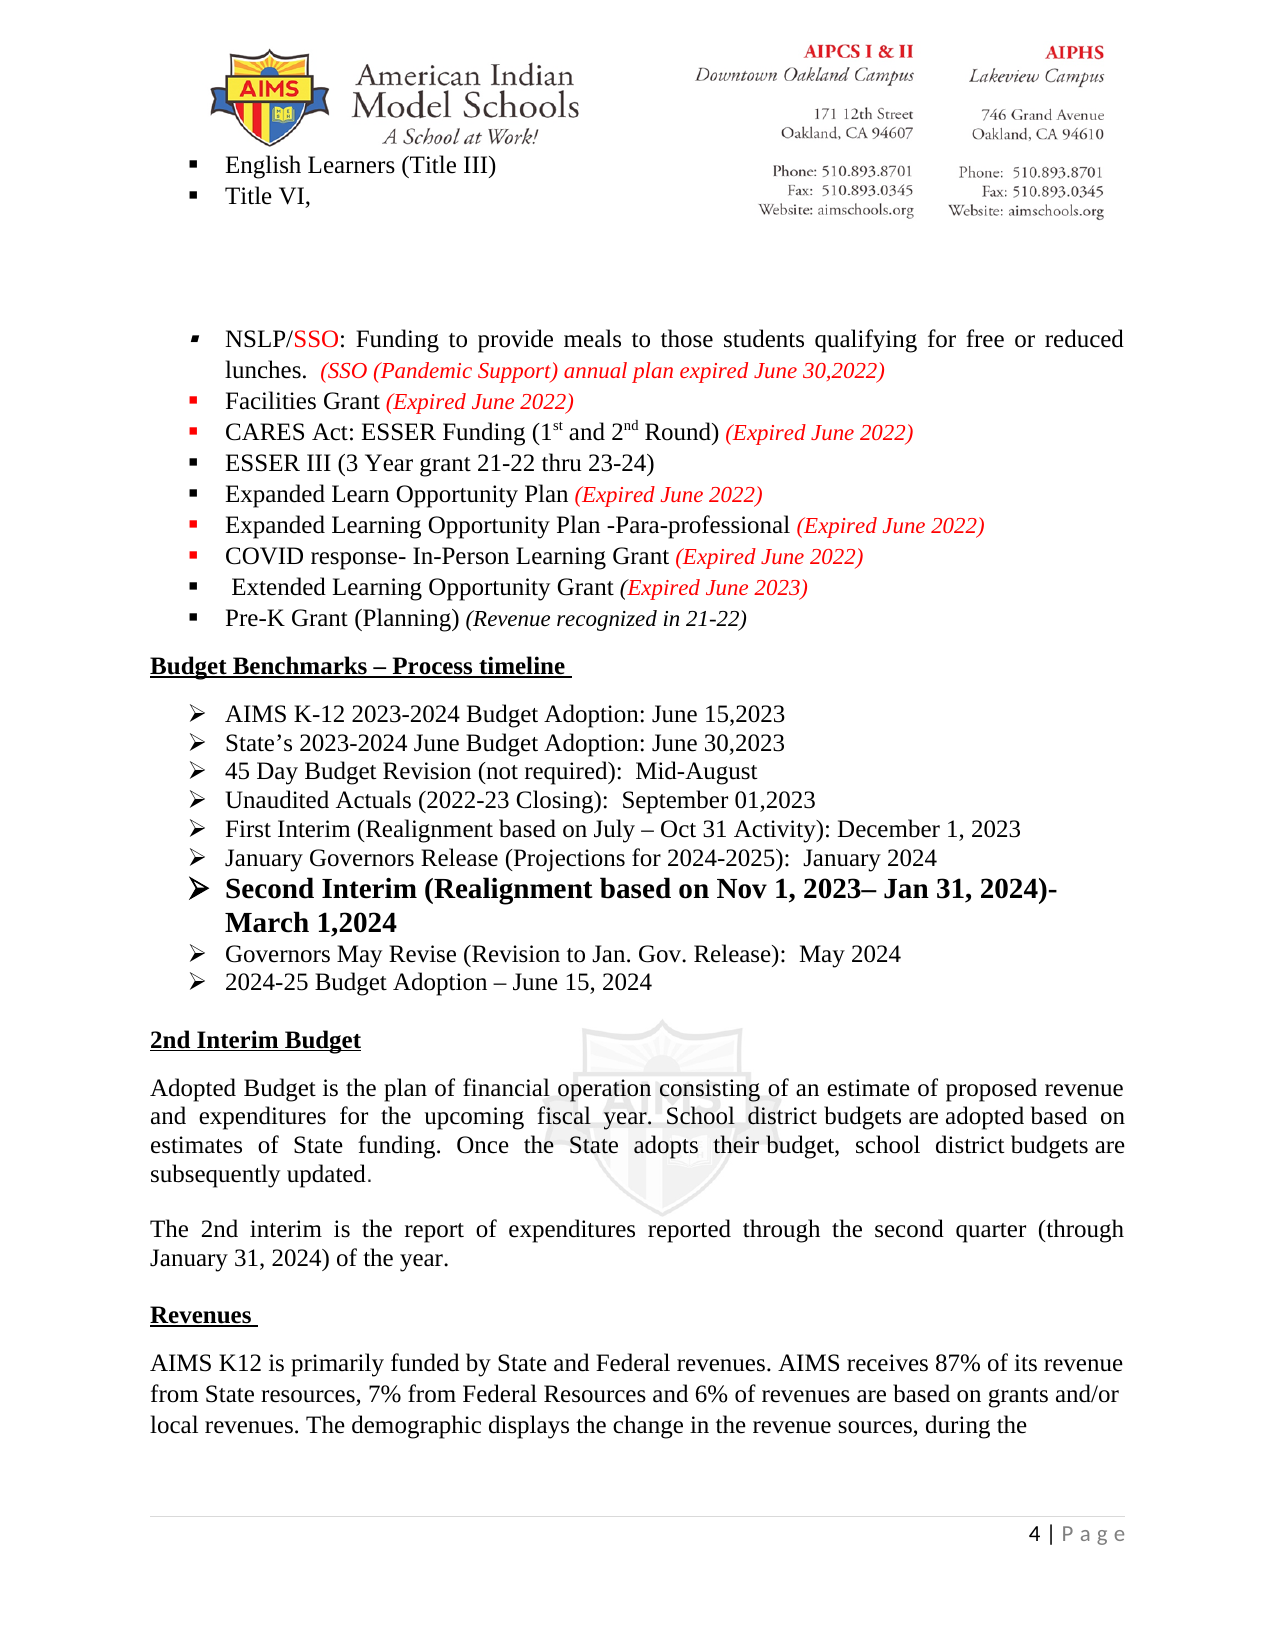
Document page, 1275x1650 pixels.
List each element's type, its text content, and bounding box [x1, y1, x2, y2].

text Budget Benchmarks – Process timeline [150, 651, 1125, 680]
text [150, 1348, 1125, 1439]
list COVID response- In-Person Learning Grant (Expired June 2022) [187, 541, 1125, 570]
list AIMS K-12 2023-2024 Budget Adoption: June 15,2023 [187, 699, 1125, 728]
list Title VI, [187, 181, 1125, 210]
list Expanded Learn Opportunity Plan (Expired June 2022) [187, 479, 1125, 508]
list 2024-25 Budget Adoption – June 15, 2024 [187, 967, 1125, 996]
list Facilities Grant (Expired June 2022) [187, 386, 1125, 415]
list 45 Day Budget Revision (not required): Mid-August [187, 756, 1125, 785]
list Extended Learning Opportunity Grant (Expired June 2023) [187, 572, 1125, 601]
list Governors May Revise (Revision to Jan. Gov. Release): May 2024 [187, 939, 1125, 967]
list Second Interim (Realignment based on Nov 1, 2023– Jan 31, 2024)- March 1,2024 [187, 871, 1125, 939]
text The 2nd interim is the report of expenditures reported through the second quarter (through January 31, 2024) of the year. [150, 1214, 1125, 1271]
text Adopted Budget is the plan of financial operation consisting of an estimate of proposed revenue and expenditures for the upcoming fiscal year. School district budgets are adopted based on estimates of State funding. Once the State adopts their budget, school district budgets are subsequently updated. [150, 1073, 1125, 1188]
list First Interim (Realignment based on July – Oct 31 Activity): December 1, 2023 [187, 814, 1125, 843]
list CARES Act: ESSER Funding (1st and 2nd Round) (Expired June 2022) [187, 417, 1125, 446]
picture [150, 0, 1173, 1262]
list January Governors Release (Projections for 2024-2025): January 2024 [187, 843, 1125, 871]
list Expanded Learning Opportunity Plan -Para-professional (Expired June 2022) [187, 510, 1125, 539]
text Revenues [150, 1300, 1125, 1329]
list English Learners (Title III) [187, 150, 1125, 179]
list State’s 2023-2024 June Budget Adoption: June 30,2023 [187, 728, 1125, 756]
list NSLP/SSO: Funding to provide meals to those students qualifying for free or reduced lunches. (SSO (Pandemic Support) annual plan expired June 30,2022) [187, 324, 1125, 384]
list Unaudited Actuals (2022-23 Closing): September 01,2023 [187, 785, 1125, 814]
text 2nd Interim Budget [150, 1025, 1125, 1054]
list ESSER III (3 Year grant 21-22 thru 23-24) [187, 448, 1125, 477]
list Pre-K Grant (Planning) (Revenue recognized in 21-22) [187, 603, 1125, 632]
